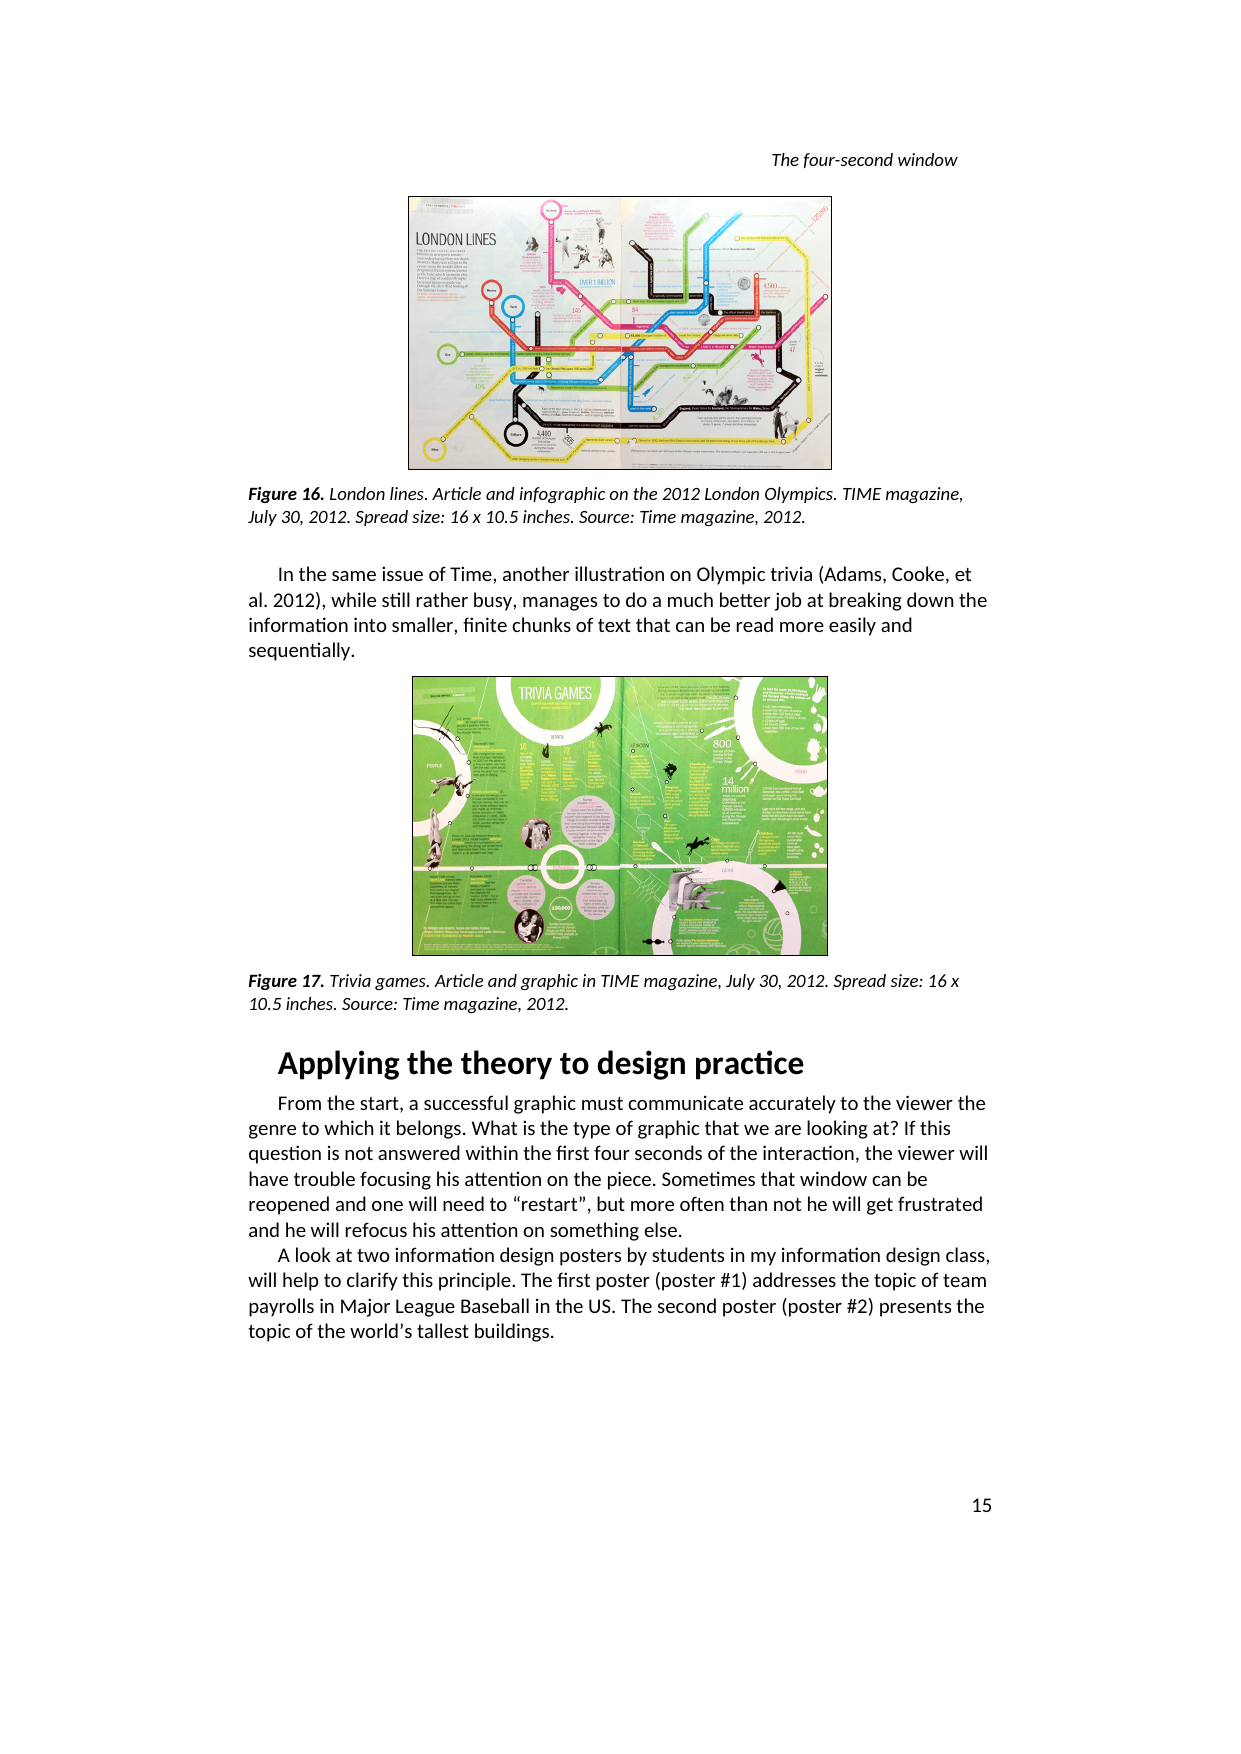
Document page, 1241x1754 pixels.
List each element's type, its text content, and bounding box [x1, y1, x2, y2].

text Figure 16. London lines. Article and infographic on the 2012 London Olympics. TIME magazine, July 30, 2012. Spread size: 16 x 10.5 inches. Source: Time magazine, 2012. [248, 482, 992, 528]
text From the start, a successful graphic must communicate accurately to the viewer the genre to which it belongs. What is the type of graphic that we are looking at? If this question is not answered within the first four seconds of the interaction, the viewer will have trouble focusing his attention on the piece. Sometimes that window can be reopened and one will need to “restart”, but more often than not he will get frustrated and he will refocus his attention on something else. [248, 1090, 992, 1242]
subtitle Applying the theory to design practice [278, 1048, 992, 1081]
picture [413, 677, 827, 955]
text Figure 17. Trivia games. Article and graphic in TIME magazine, July 30, 2012. Spread size: 16 x 10.5 inches. Source: Time magazine, 2012. [248, 969, 992, 1015]
text In the same issue of Time, another illustration on Olympic trivia (Adams, Cooke, et al. 2012), while still rather busy, manages to do a much better job at breaking down the information into smaller, finite chunks of text that can be read more easily and sequentially. [248, 561, 992, 663]
text A look at two information design posters by students in my information design class, will help to clarify this principle. The first poster (poster #1) addresses the topic of team payrolls in Major League Baseball in the US. The second poster (poster #2) presents the topic of the world’s tallest buildings. [248, 1242, 992, 1344]
picture [409, 197, 831, 469]
